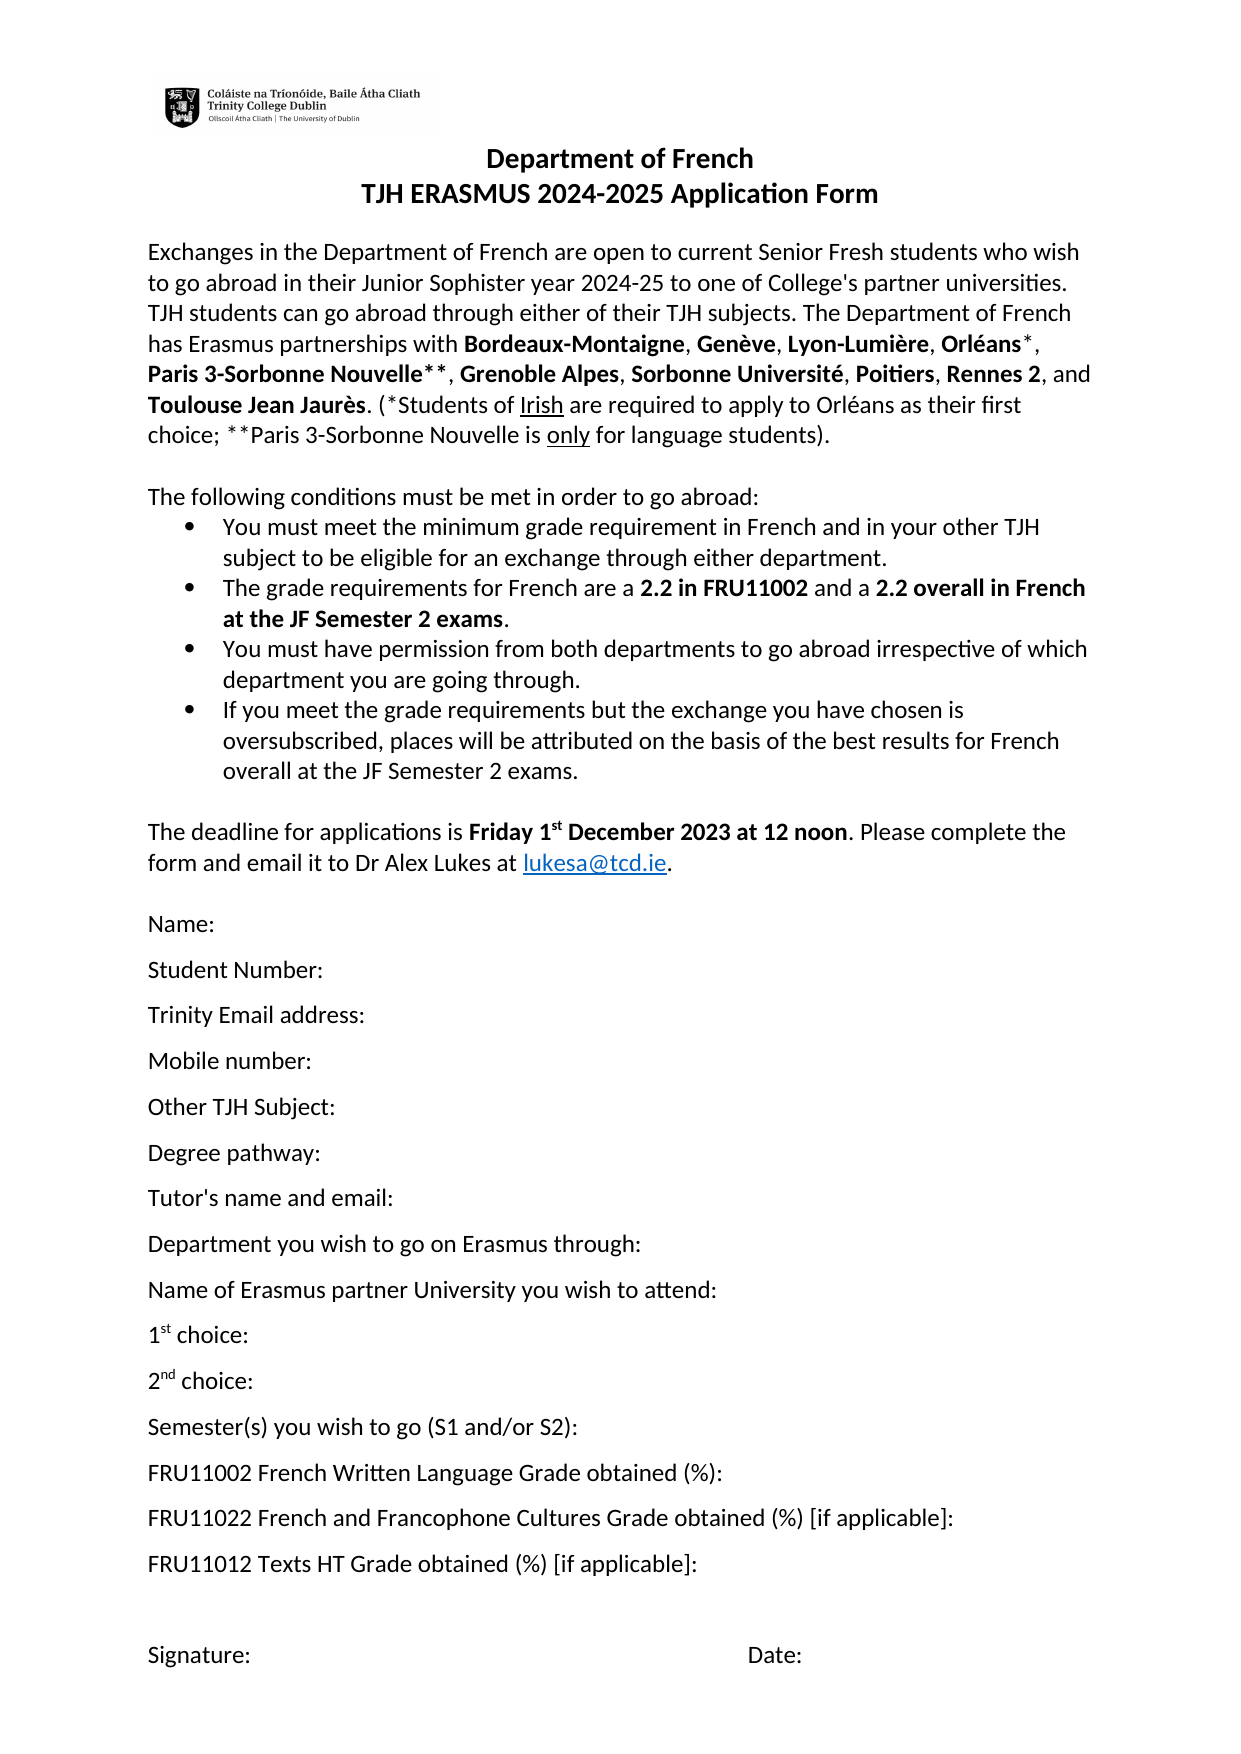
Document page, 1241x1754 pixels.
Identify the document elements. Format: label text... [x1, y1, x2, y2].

text TJH ERASMUS 2024-2025 Application Form [148, 176, 1092, 211]
text Tutor's name and email: [148, 1182, 1092, 1213]
text Name: [148, 908, 1092, 938]
text Semester(s) you wish to go (S1 and/or S2): [148, 1411, 1092, 1442]
text Other TJH Subject: [148, 1091, 1092, 1121]
list The grade requirements for French are a 2.2 in FRU11002 and a 2.2 overall in French at the JF Semester 2 exams. [185, 572, 1092, 633]
list You must meet the minimum grade requirement in French and in your other TJH subject to be eligible for an exchange through either department. [185, 511, 1092, 572]
text Name of Erasmus partner University you wish to attend: [148, 1274, 1092, 1304]
text The following conditions must be met in order to go abroad: [148, 481, 1092, 511]
text Mobile number: [148, 1045, 1092, 1076]
list If you meet the grade requirements but the exchange you have chosen is oversubscribed, places will be attributed on the basis of the best results for French overall at the JF Semester 2 exams. [185, 694, 1092, 786]
text The deadline for applications is Friday 1st December 2023 at 12 noon. Please complete the form and email it to Dr Alex Lukes at lukesa@tcd.ie. [148, 816, 1092, 877]
text 1st choice: [148, 1319, 1092, 1350]
text FRU11002 French Written Language Grade obtained (%): [148, 1457, 1092, 1487]
text Exchanges in the Department of French are open to current Senior Fresh students who wish to go abroad in their Junior Sophister year 2024-25 to one of College's partner universities. TJH students can go abroad through either of their TJH subjects. The Department of French has Erasmus partnerships with Bordeaux-Montaigne, Genève, Lyon-Lumière, Orléans*, Paris 3-Sorbonne Nouvelle**, Grenoble Alpes, Sorbonne Université, Poitiers, Rennes 2, and Toulouse Jean Jaurès. (*Students of Irish are required to apply to Orléans as their first choice; **Paris 3-Sorbonne Nouvelle is only for language students). [148, 237, 1092, 450]
text Department of French [148, 140, 1092, 176]
text Department you wish to go on Erasmus through: [148, 1228, 1092, 1259]
text Degree pathway: [148, 1137, 1092, 1167]
list You must have permission from both departments to go abroad irrespective of which department you are going through. [185, 633, 1092, 694]
text FRU11012 Texts HT Grade obtained (%) [if applicable]: [148, 1548, 1092, 1579]
text Trinity Email address: [148, 999, 1092, 1030]
text Signature: Date: [148, 1640, 1092, 1670]
text 2nd choice: [148, 1365, 1092, 1396]
text FRU11022 French and Francophone Cultures Grade obtained (%) [if applicable]: [148, 1502, 1092, 1533]
picture [147, 73, 438, 140]
text Student Number: [148, 954, 1092, 984]
